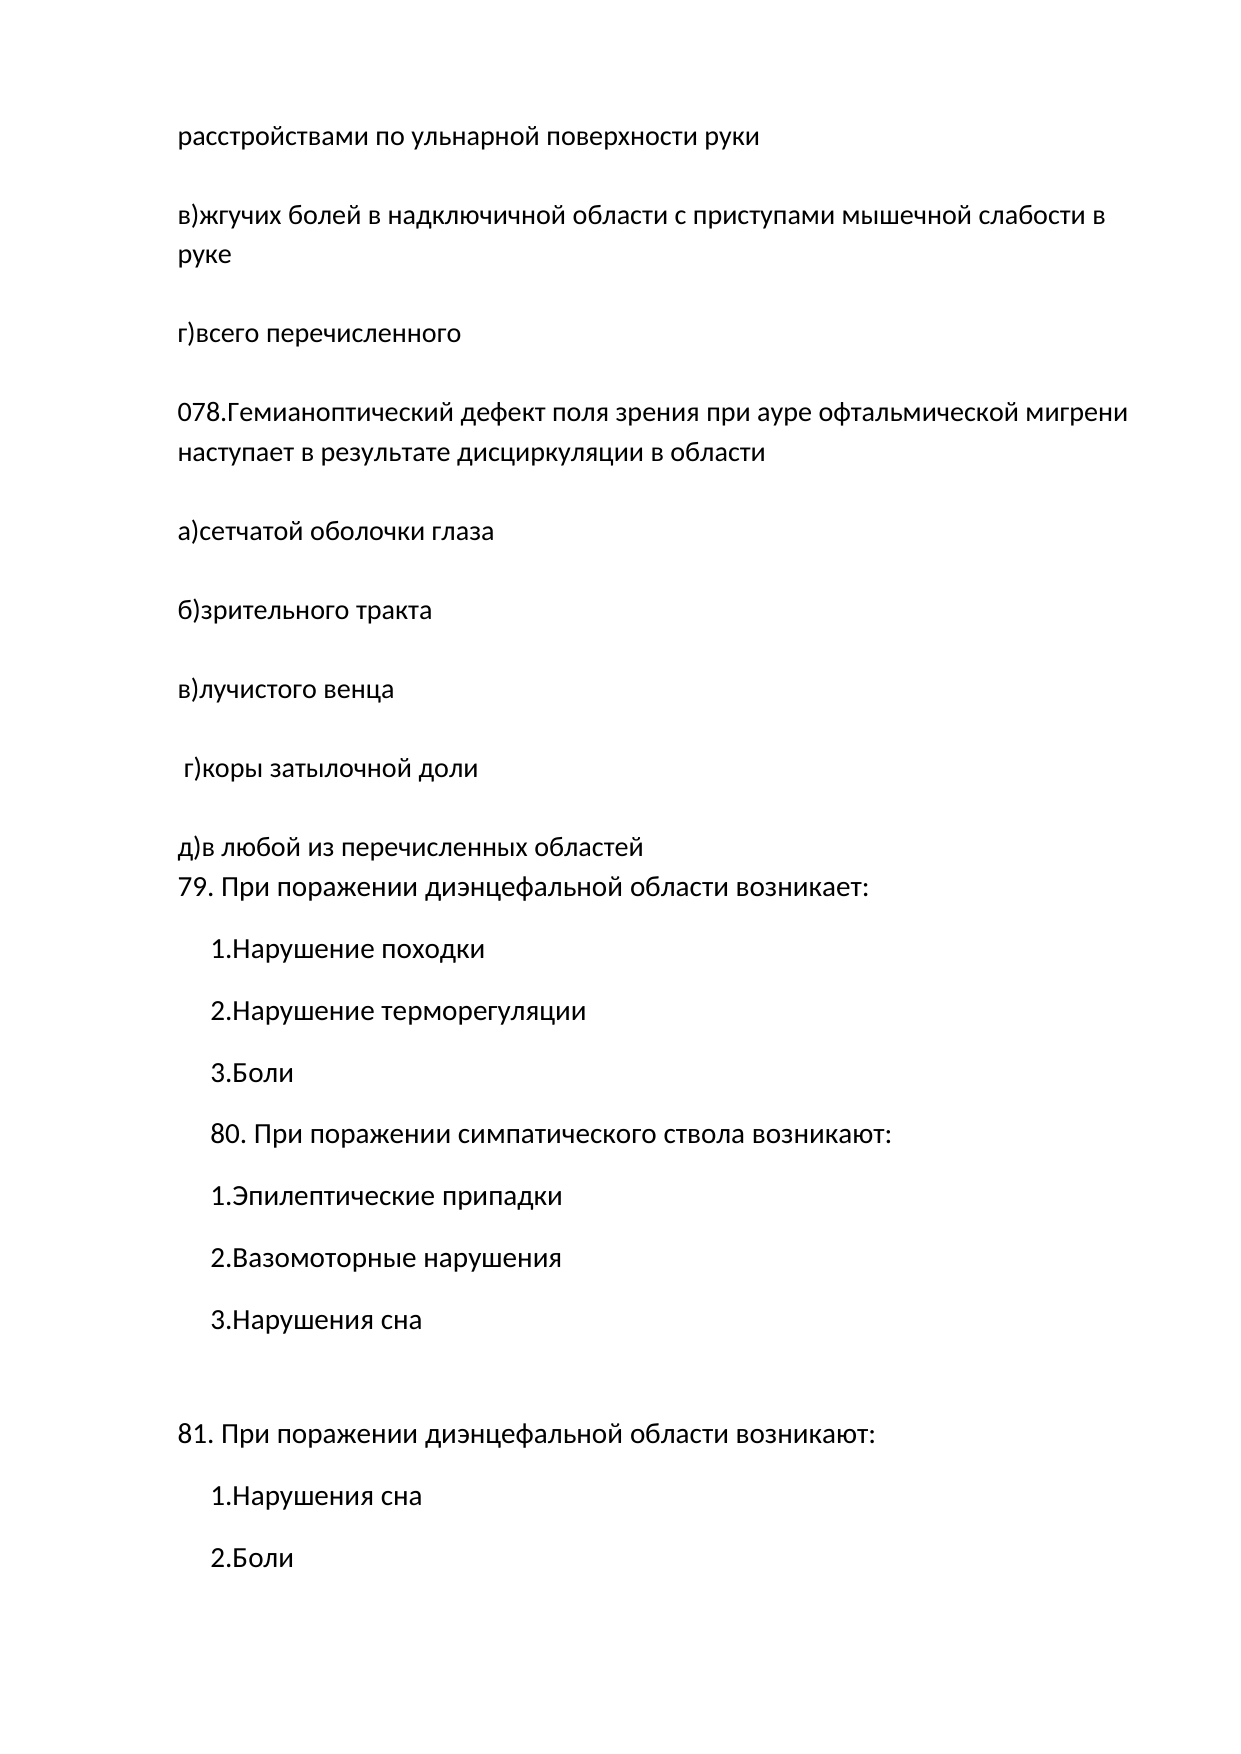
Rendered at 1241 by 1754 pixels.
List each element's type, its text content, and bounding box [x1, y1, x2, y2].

text 1.Нарушение походки [177, 930, 1152, 966]
text 1.Эпилептические припадки [177, 1177, 1152, 1213]
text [177, 118, 1152, 904]
text 2.Нарушение терморегуляции [177, 992, 1152, 1028]
text 80. При поражении симпатического ствола возникают: [177, 1116, 1152, 1151]
text 3.Нарушения сна [177, 1301, 1152, 1336]
text 1.Нарушения сна [177, 1477, 1152, 1513]
text 81. При поражении диэнцефальной области возникают: [177, 1416, 1152, 1451]
text 3.Боли [177, 1054, 1152, 1089]
text 2.Боли [177, 1539, 1152, 1575]
text 2.Вазомоторные нарушения [177, 1239, 1152, 1275]
